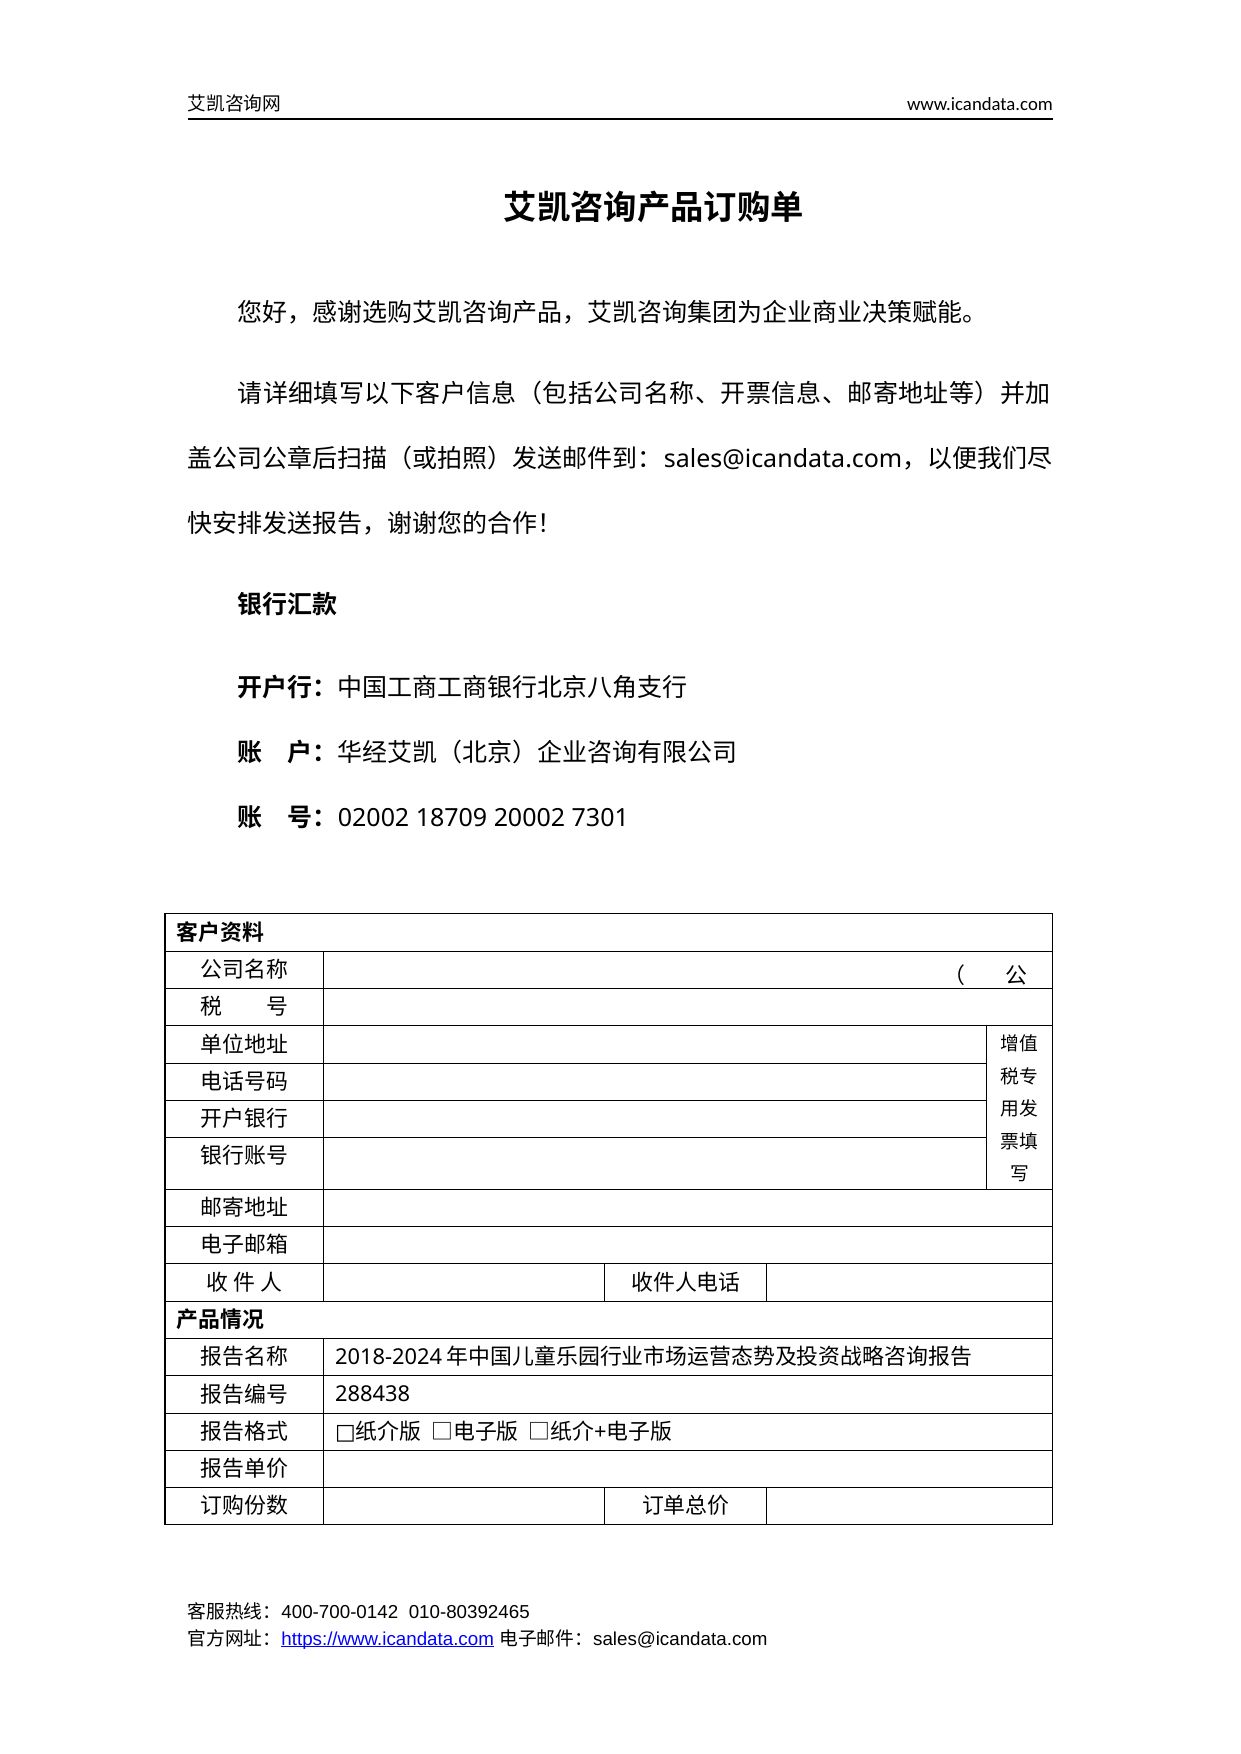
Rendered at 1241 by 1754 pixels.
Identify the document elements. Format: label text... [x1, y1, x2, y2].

table_cell 收件人电话 [605, 1264, 766, 1301]
table_cell 增值税专用发票填写 [987, 1026, 1052, 1189]
table_cell [324, 952, 1052, 988]
table_cell 公司名称 [166, 952, 323, 988]
table_cell [324, 1227, 1052, 1263]
table_cell [324, 989, 1052, 1025]
text 您好，感谢选购艾凯咨询产品，艾凯咨询集团为企业商业决策赋能。 [187, 278, 1053, 343]
table_cell 报告编号 [166, 1376, 323, 1412]
table_cell 报告名称 [166, 1339, 323, 1375]
table_header 客户资料 [166, 914, 1052, 951]
table_cell 2018-2024年中国儿童乐园行业市场运营态势及投资战略咨询报告 [324, 1339, 1052, 1375]
table_cell [324, 1138, 986, 1189]
table_cell [324, 1488, 604, 1524]
table_cell [767, 1264, 1052, 1301]
table_cell 报告单价 [166, 1451, 323, 1487]
table_cell 288438 [324, 1376, 1052, 1412]
table_cell [324, 1190, 1052, 1226]
table_cell [324, 1451, 1052, 1487]
text 银行汇款 [187, 570, 1053, 635]
text 艾凯咨询产品订购单 [187, 172, 1053, 237]
table_cell 税 号 [166, 989, 323, 1025]
table_cell [324, 1101, 986, 1137]
table_cell 开户银行 [166, 1101, 323, 1137]
table_cell 银行账号 [166, 1138, 323, 1189]
table_cell 单位地址 [166, 1026, 323, 1062]
table_cell 收 件 人 [166, 1264, 323, 1301]
text 账 号：02002 18709 20002 7301 [187, 783, 1053, 848]
table_cell [324, 1064, 986, 1100]
table_cell □纸介版 □电子版 □纸介+电子版 [324, 1414, 1052, 1450]
table_cell [767, 1488, 1052, 1524]
text 账 户：华经艾凯（北京）企业咨询有限公司 [187, 718, 1053, 783]
table_cell 产品情况 [166, 1302, 1052, 1338]
table_cell 订单总价 [605, 1488, 766, 1524]
table_cell [324, 1026, 986, 1062]
table_cell 订购份数 [166, 1488, 323, 1524]
table_cell 电话号码 [166, 1064, 323, 1100]
table_cell 邮寄地址 [166, 1190, 323, 1226]
table_cell 电子邮箱 [166, 1227, 323, 1263]
table_cell 报告格式 [166, 1414, 323, 1450]
text 请详细填写以下客户信息（包括公司名称、开票信息、邮寄地址等）并加盖公司公章后扫描（或拍照）发送邮件到：sales@icandata.com，以便我们尽快安排发送报告，谢谢您的合作！ [187, 359, 1053, 554]
table_cell [324, 1264, 604, 1301]
text 开户行：中国工商工商银行北京八角支行 [187, 653, 1053, 718]
